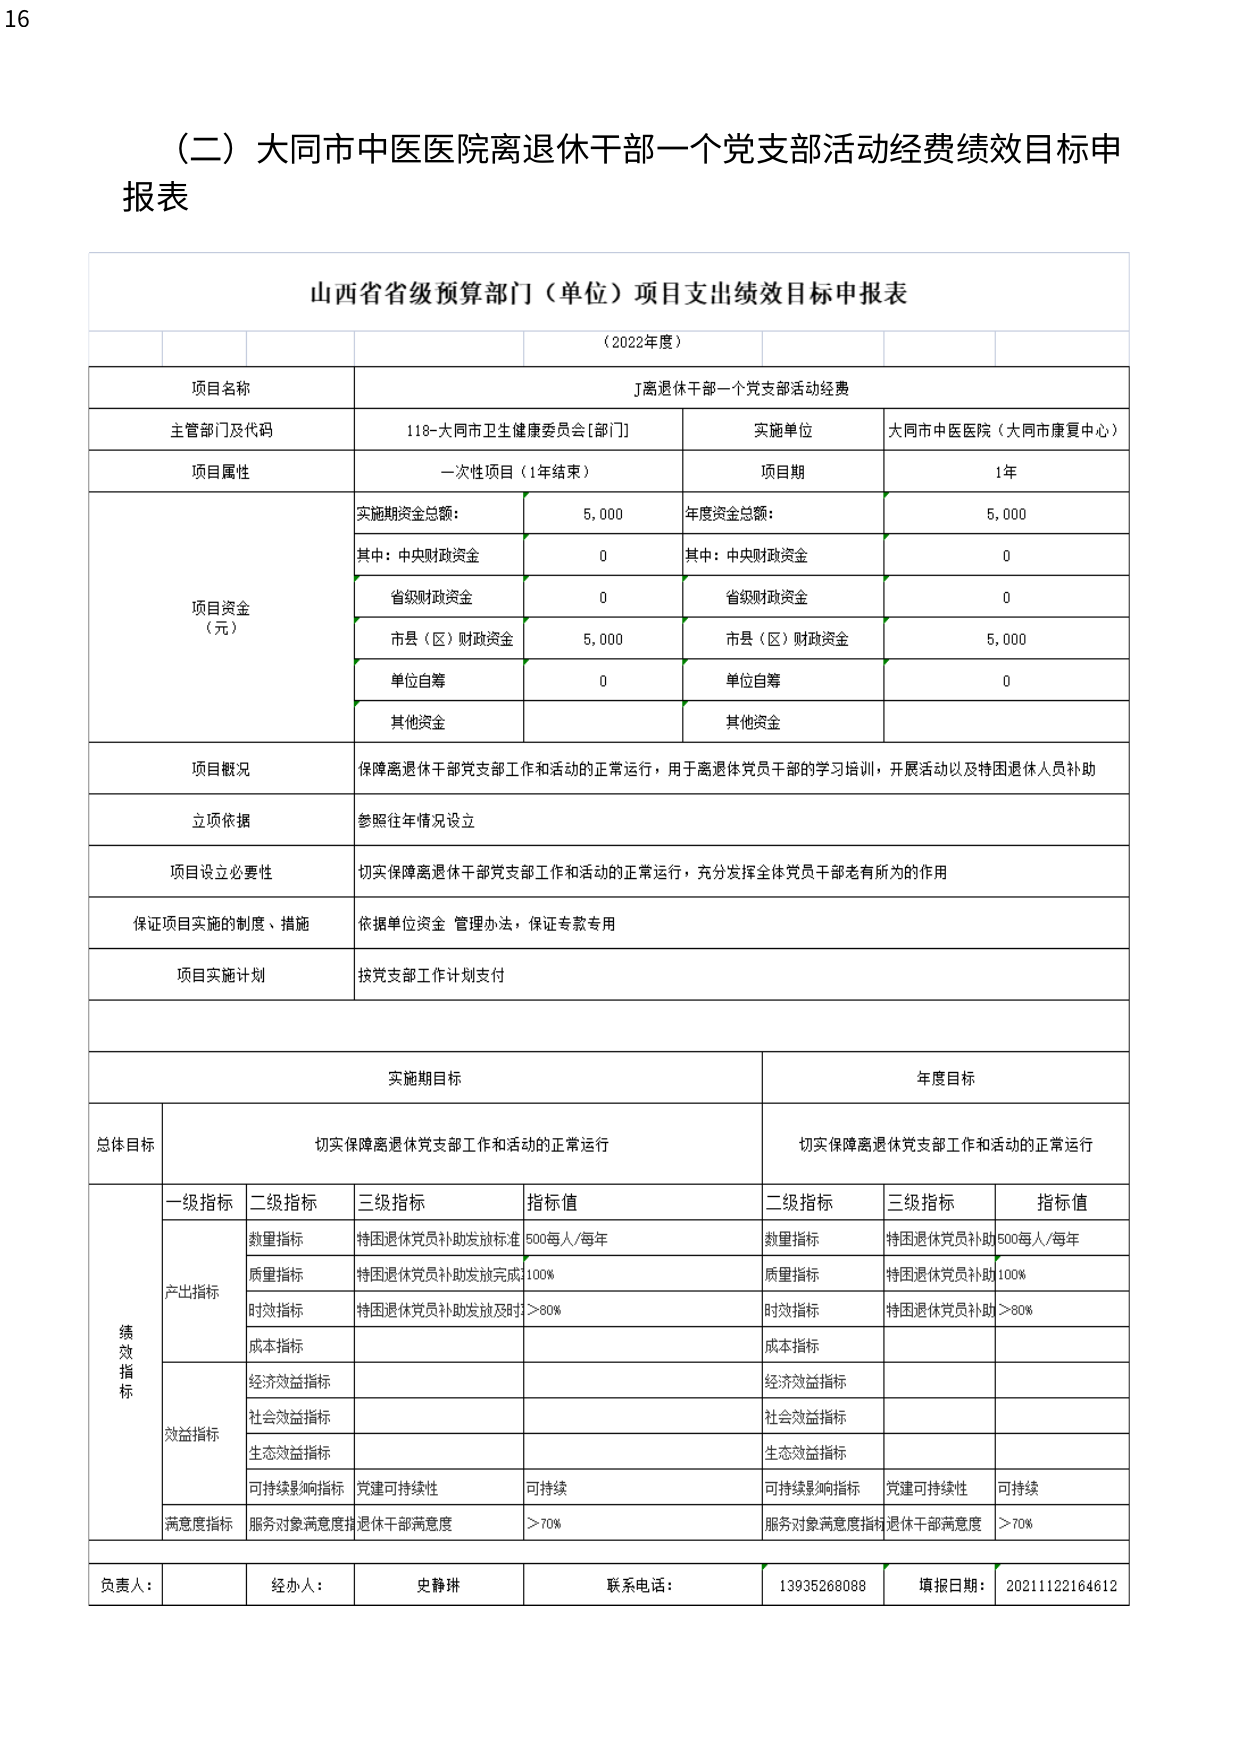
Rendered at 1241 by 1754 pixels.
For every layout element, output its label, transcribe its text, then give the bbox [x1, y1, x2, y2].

text （二）大同市中医医院离退休干部一个党支部活动经费绩效目标申报表 [122, 123, 1152, 219]
picture [88, 252, 1130, 1606]
